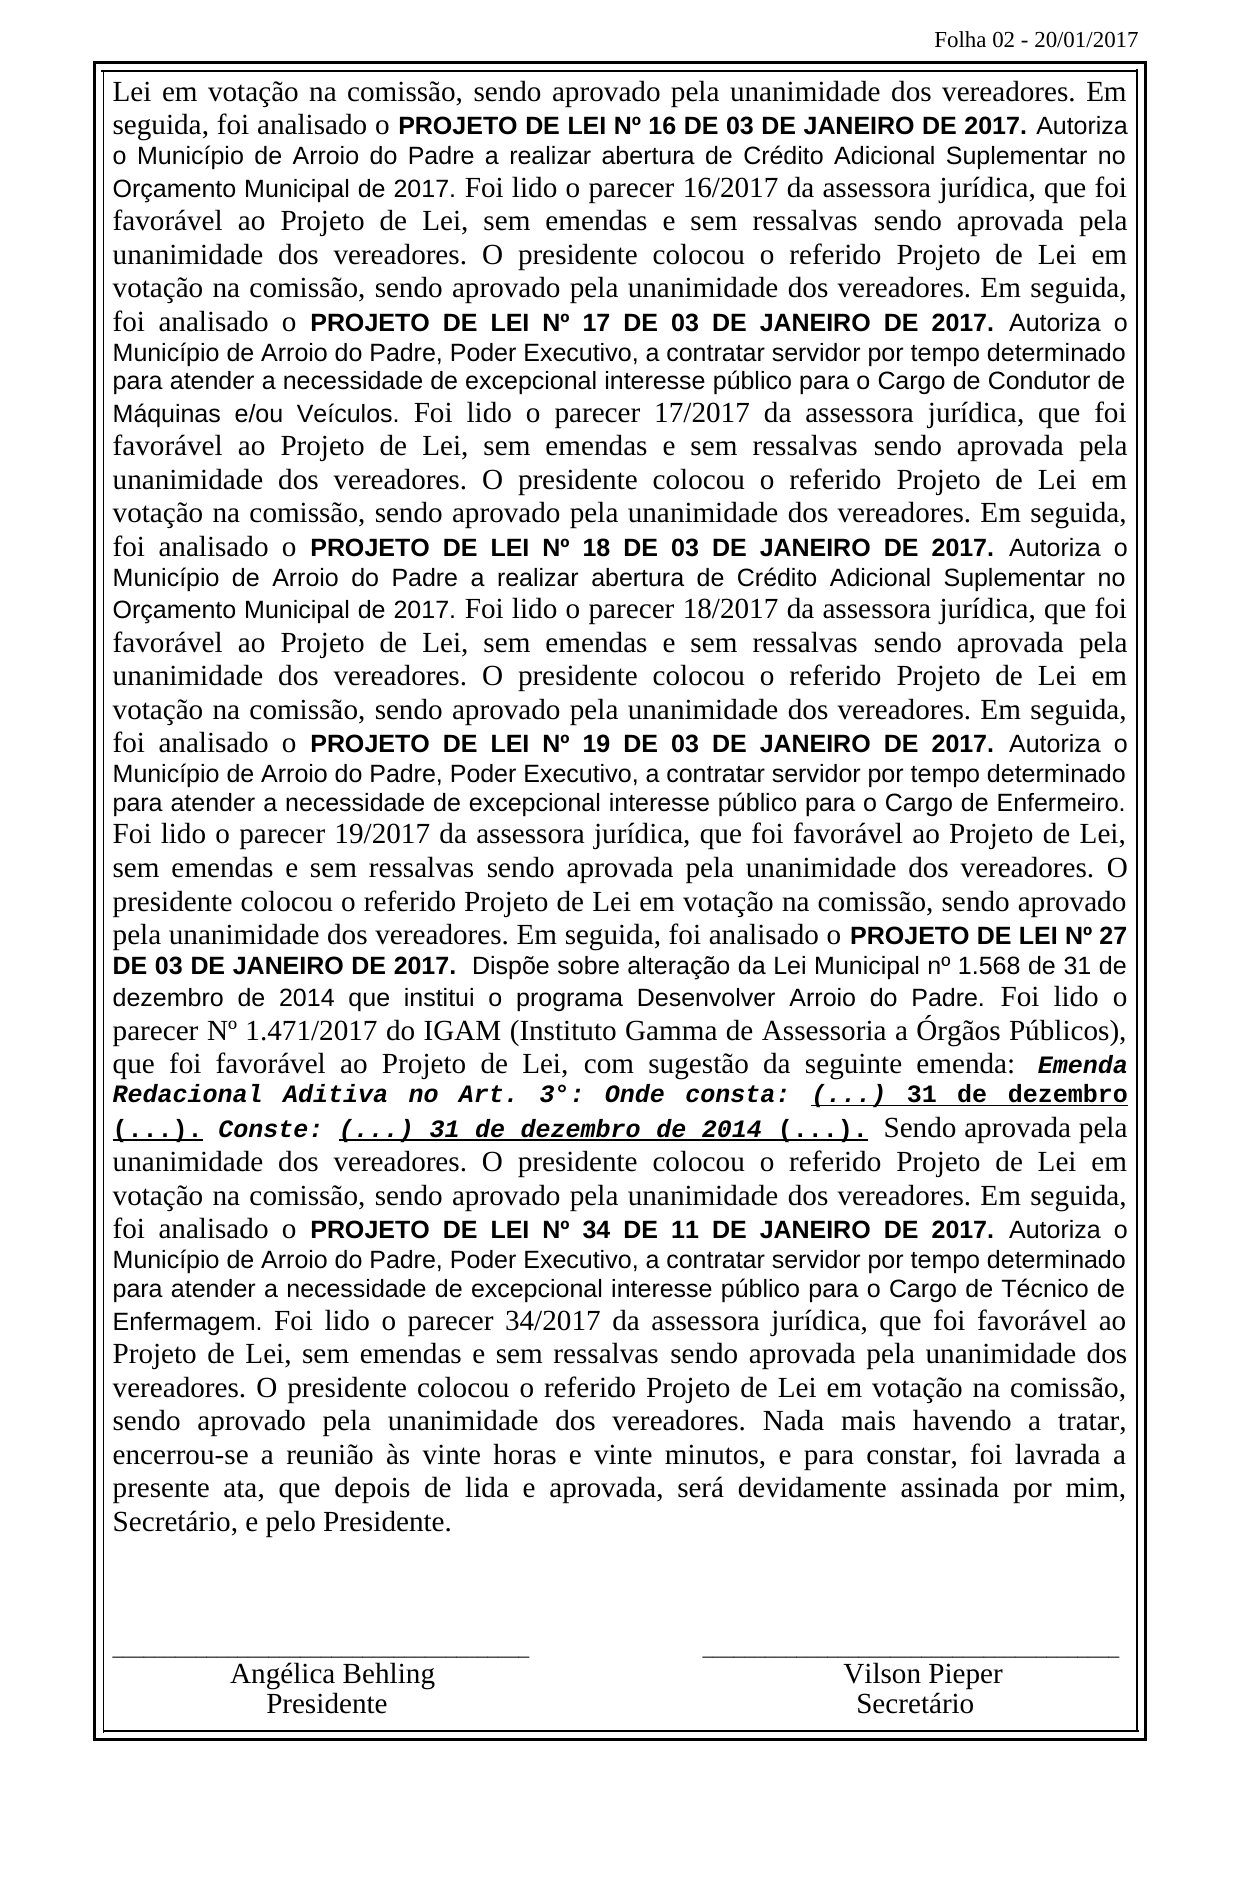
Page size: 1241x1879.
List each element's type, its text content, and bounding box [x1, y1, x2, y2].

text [112, 74, 1128, 1537]
text Presidente Secretário [112, 1690, 1128, 1720]
text ________________________________________ ________________________________________ Angélica Behling Vilson Pieper [112, 1638, 1128, 1690]
